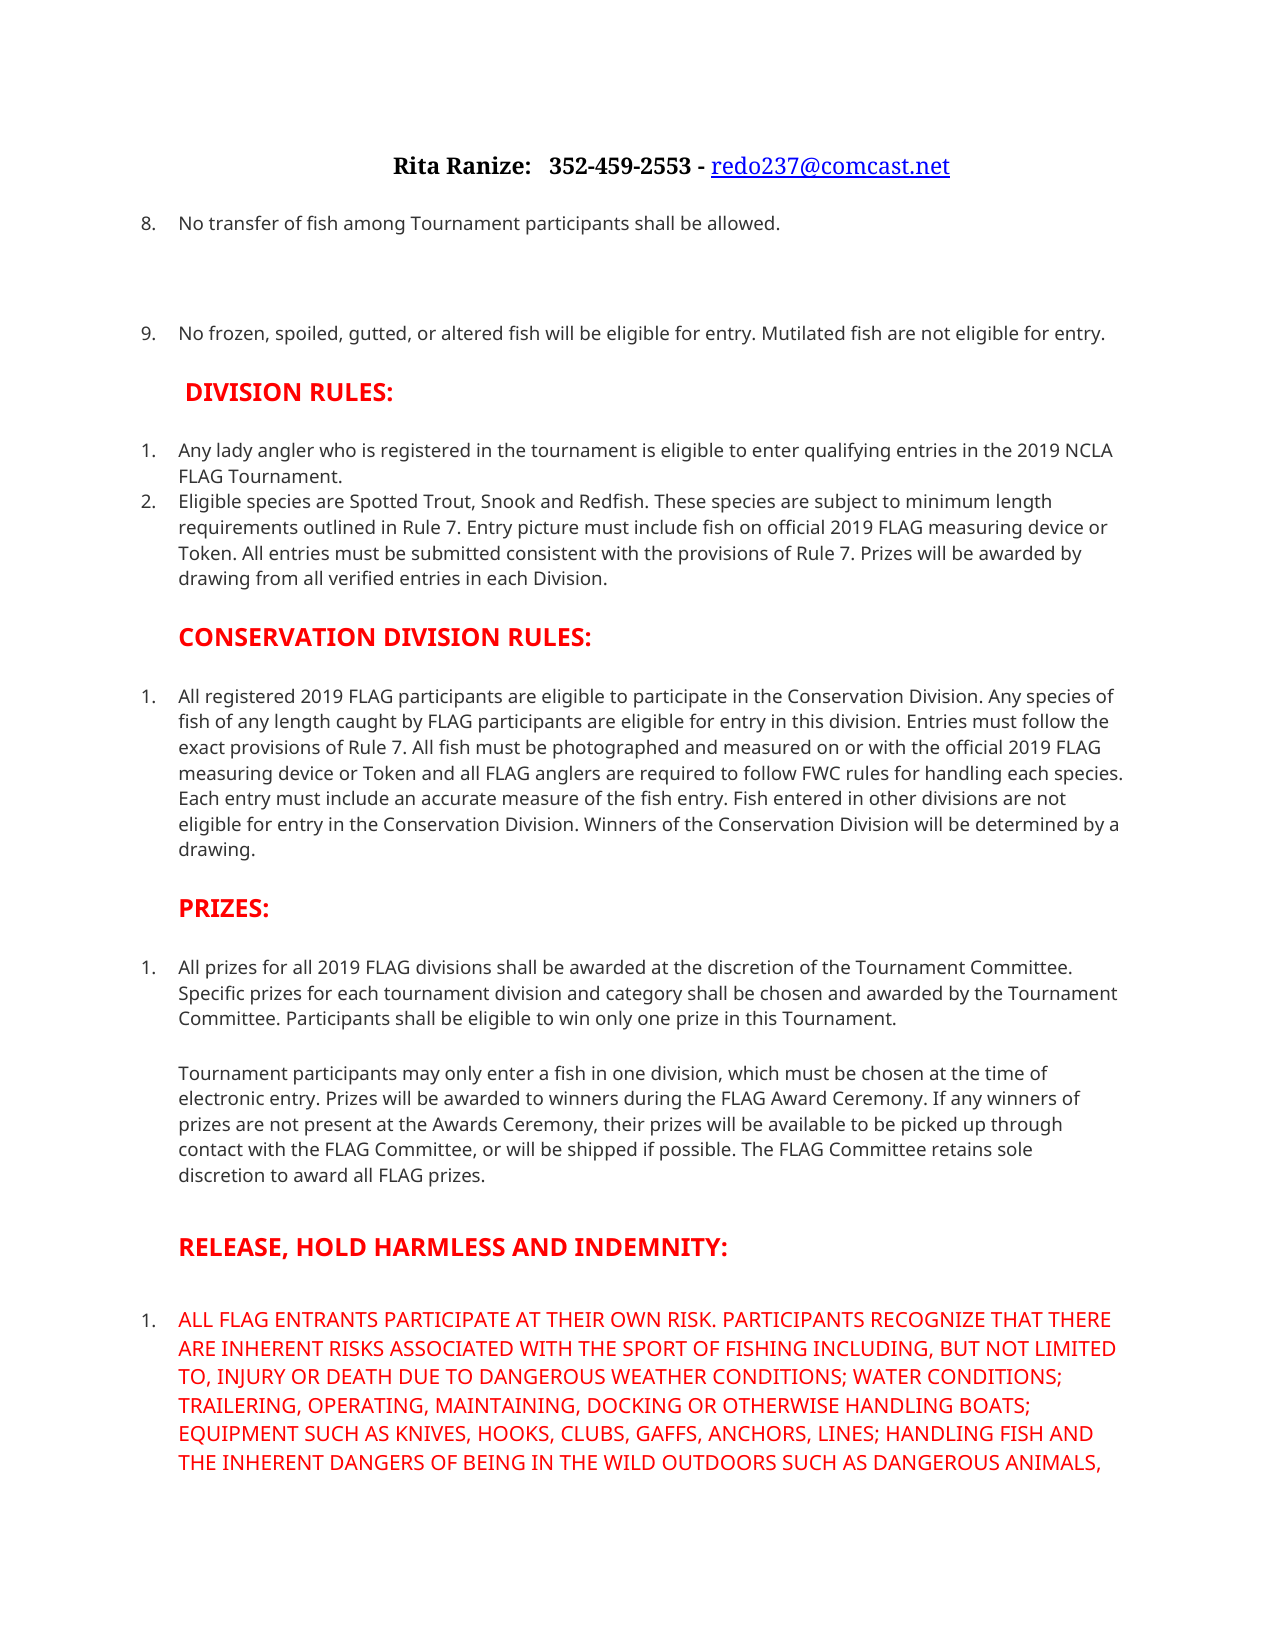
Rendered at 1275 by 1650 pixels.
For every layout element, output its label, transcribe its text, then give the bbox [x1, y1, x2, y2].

list Eligible species are Spotted Trout, Snook and Redfish. These species are subject to minimum length requirements outlined in Rule 7. Entry picture must include fish on official 2019 FLAG measuring device or Token. All entries must be submitted consistent with the provisions of Rule 7. Prizes will be awarded by drawing from all verified entries in each Division. [141, 489, 1125, 591]
text CONSERVATION DIVISION RULES: [178, 620, 1125, 654]
text Rita Ranize: 352-459-2553 - redo237@comcast.net [178, 150, 1125, 181]
text RELEASE, HOLD HARMLESS AND INDEMNITY: [178, 1229, 1125, 1264]
text DIVISION RULES: [178, 374, 1125, 408]
list Any lady angler who is registered in the tournament is eligible to enter qualifying entries in the 2019 NCLA FLAG Tournament. [141, 438, 1125, 489]
list No frozen, spoiled, gutted, or altered fish will be eligible for entry. Mutilated fish are not eligible for entry. [141, 320, 1125, 345]
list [141, 1306, 1125, 1476]
list No transfer of fish among Tournament participants shall be allowed. [141, 210, 1125, 236]
text Tournament participants may only enter a fish in one division, which must be chosen at the time of electronic entry. Prizes will be awarded to winners during the FLAG Award Ceremony. If any winners of prizes are not present at the Awards Ceremony, their prizes will be available to be picked up through contact with the FLAG Committee, or will be shipped if possible. The FLAG Committee retains sole discretion to award all FLAG prizes. [178, 1060, 1125, 1188]
list All prizes for all 2019 FLAG divisions shall be awarded at the discretion of the Tournament Committee. Specific prizes for each tournament division and category shall be chosen and awarded by the Tournament Committee. Participants shall be eligible to win only one prize in this Tournament. [141, 954, 1125, 1031]
list All registered 2019 FLAG participants are eligible to participate in the Conservation Division. Any species of fish of any length caught by FLAG participants are eligible for entry in this division. Entries must follow the exact provisions of Rule 7. All fish must be photographed and measured on or with the official 2019 FLAG measuring device or Token and all FLAG anglers are required to follow FWC rules for handling each species. Each entry must include an accurate measure of the fish entry. Fish entered in other divisions are not eligible for entry in the Conservation Division. Winners of the Conservation Division will be determined by a drawing. [141, 683, 1125, 862]
text PRIZES: [178, 891, 1125, 925]
